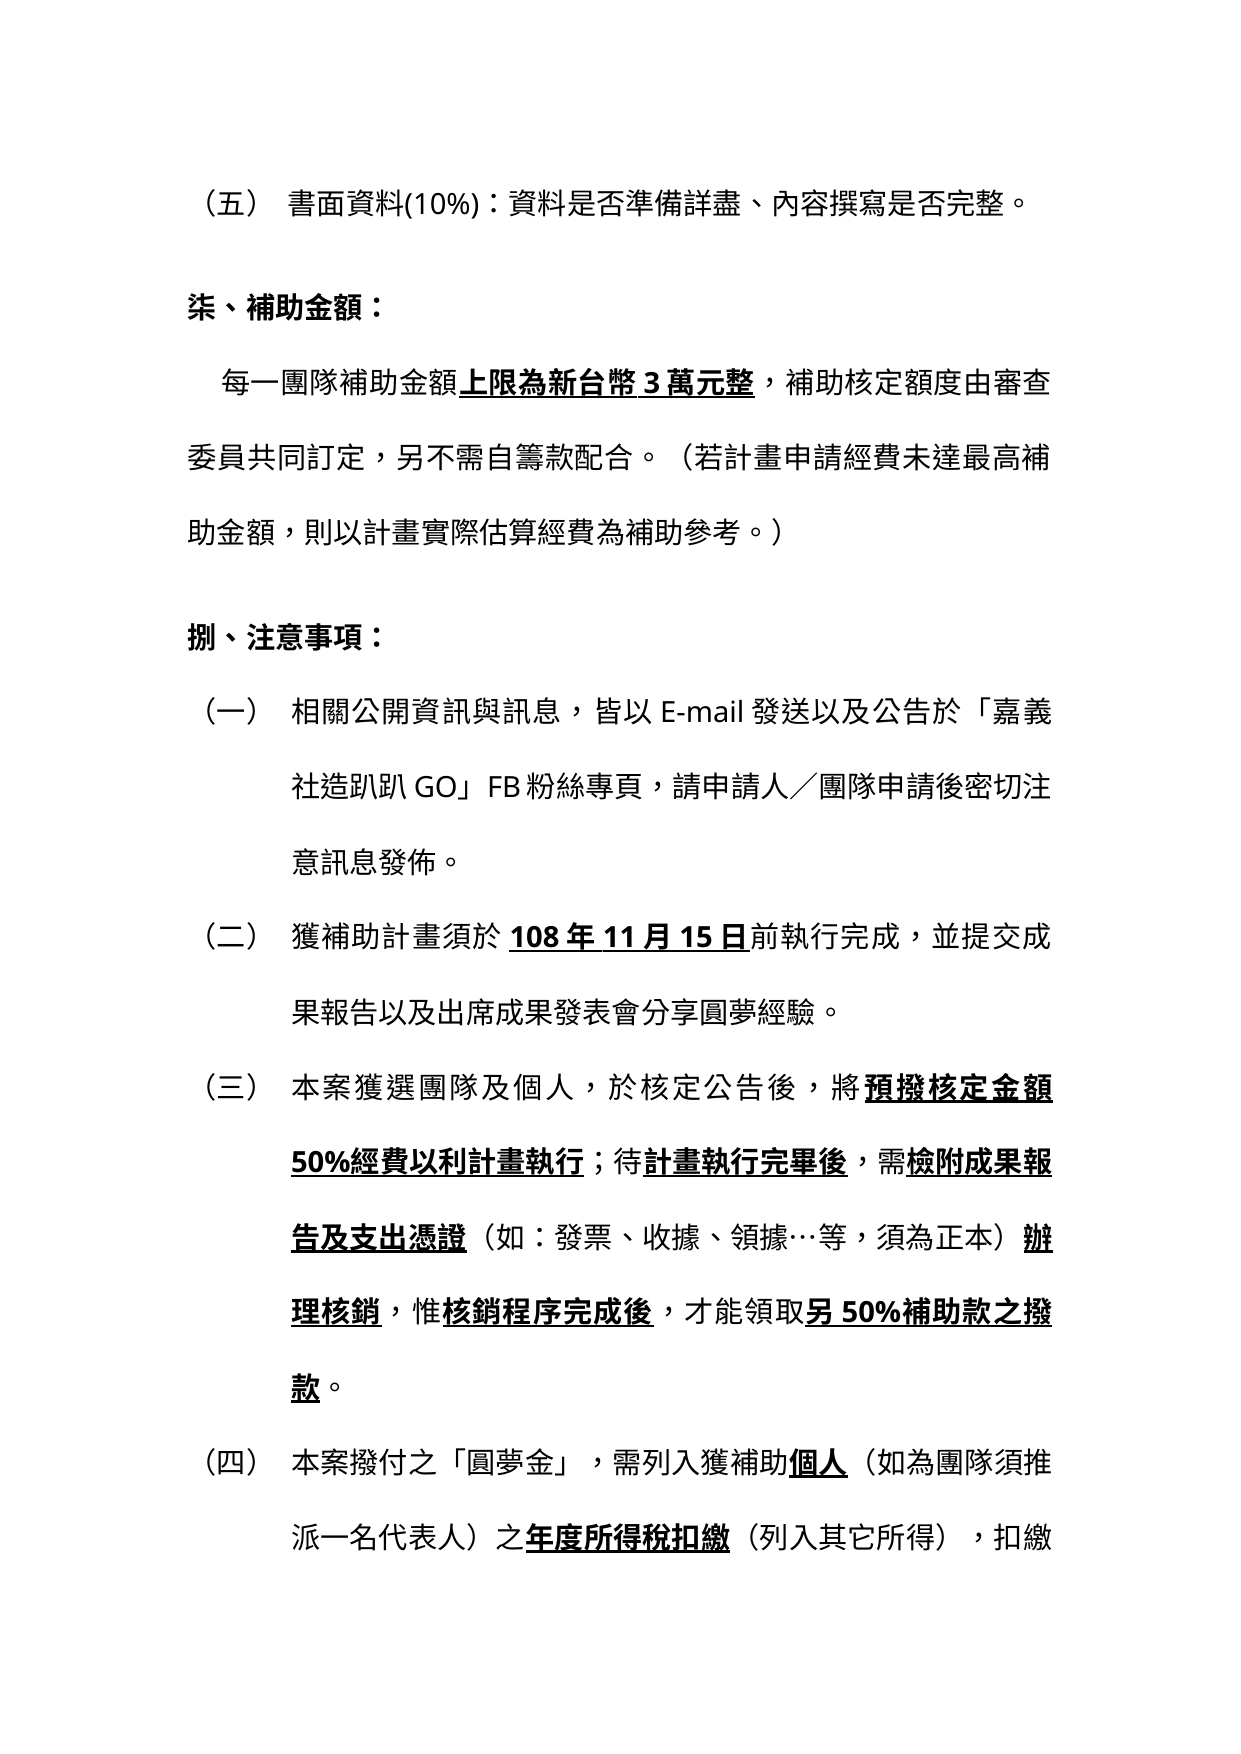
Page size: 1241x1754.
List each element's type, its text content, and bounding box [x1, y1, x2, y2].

list 本案獲選團隊及個人，於核定公告後，將預撥核定金額50%經費以利計畫執行；待計畫執行完畢後，需檢附成果報告及支出憑證（如：發票、收據、領據…等，須為正本）辦理核銷，惟核銷程序完成後，才能領取另50%補助款之撥款。 [187, 1048, 1053, 1423]
text 每一團隊補助金額上限為新台幣3萬元整，補助核定額度由審查委員共同訂定，另不需自籌款配合。（若計畫申請經費未達最高補助金額，則以計畫實際估算經費為補助參考。） [187, 344, 1053, 569]
list 書面資料(10%)：資料是否準備詳盡、內容撰寫是否完整。 [187, 164, 1053, 239]
text 柒、補助金額： [187, 269, 1053, 344]
text 捌、注意事項： [187, 598, 1053, 673]
list 獲補助計畫須於108年11月15日前執行完成，並提交成果報告以及出席成果發表會分享圓夢經驗。 [187, 898, 1053, 1048]
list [187, 1423, 1053, 1573]
list 相關公開資訊與訊息，皆以E-mail發送以及公告於「嘉義社造趴趴GO」FB粉絲專頁，請申請人／團隊申請後密切注意訊息發佈。 [187, 673, 1053, 898]
